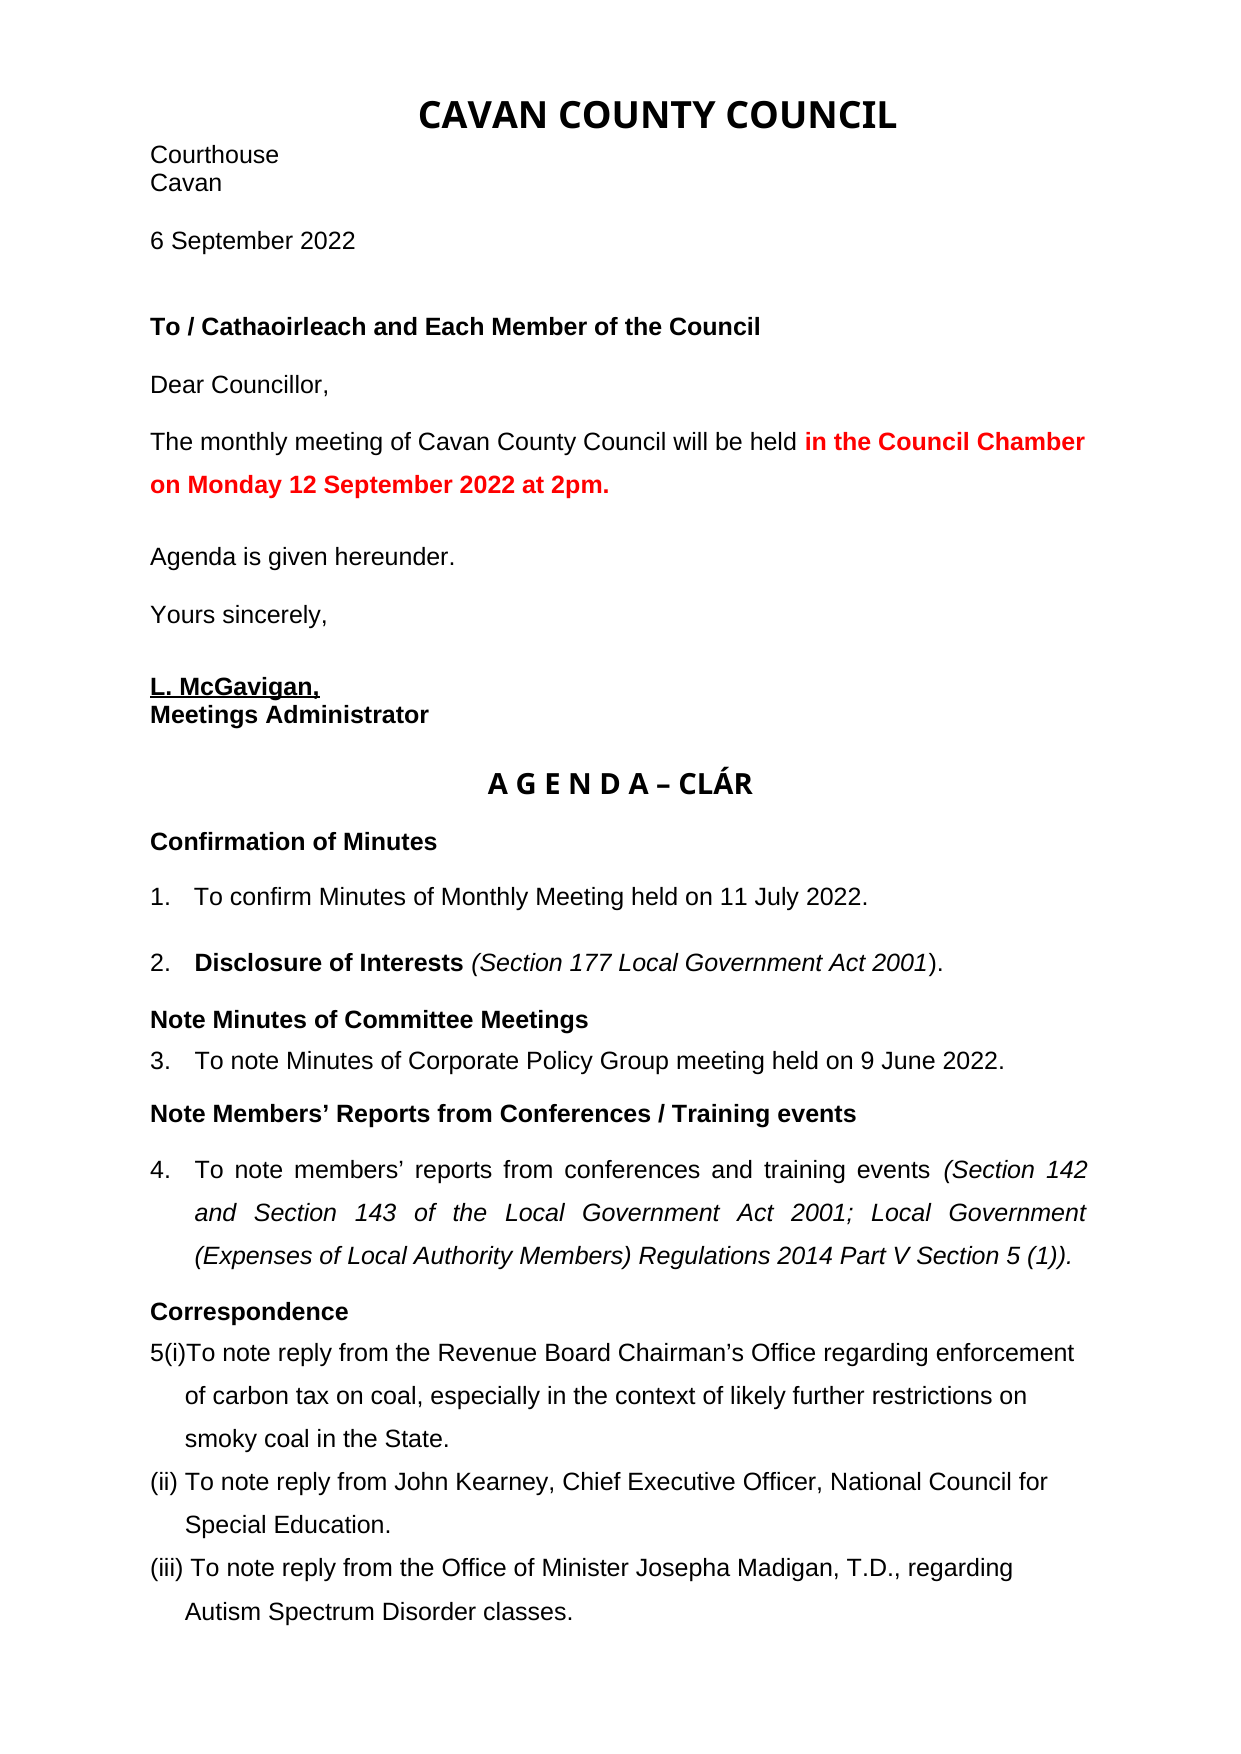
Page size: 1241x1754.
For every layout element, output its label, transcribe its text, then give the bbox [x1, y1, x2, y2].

text The monthly meeting of Cavan County Council will be held in the Council Chamber on Monday 12 September 2022 at 2pm. [150, 427, 1090, 499]
text 3. To note Minutes of Corporate Policy Group meeting held on 9 June 2022. [150, 1046, 1090, 1075]
text Note Minutes of Committee Meetings [150, 1005, 1090, 1034]
text Cavan [150, 168, 1090, 197]
text Correspondence [150, 1297, 1090, 1325]
text Dear Councillor, [150, 370, 1090, 398]
text 4. To note members’ reports from conferences and training events (Section 142 and Section 143 of the Local Government Act 2001; Local Government (Expenses of Local Authority Members) Regulations 2014 Part V Section 5 (1)). [106, 1155, 1090, 1270]
text A G E N D A – CLÁR [150, 763, 1090, 803]
text (iii) To note reply from the Office of Minister Josepha Madigan, T.D., regarding [150, 1553, 1090, 1582]
text 6 September 2022 [150, 226, 1090, 255]
text smoky coal in the State. [150, 1424, 1090, 1453]
text of carbon tax on coal, especially in the context of likely further restrictions on [150, 1381, 1090, 1410]
title CAVAN COUNTY COUNCIL [150, 89, 1090, 140]
text Special Education. [150, 1510, 1090, 1539]
text Note Members’ Reports from Conferences / Training events [150, 1099, 1090, 1128]
text L. McGavigan, [150, 672, 1090, 700]
list To confirm Minutes of Monthly Meeting held on 11 July 2022. [150, 882, 1090, 911]
text Autism Spectrum Disorder classes. [150, 1597, 1090, 1625]
text To / Cathaoirleach and Each Member of the Council [150, 312, 1090, 341]
text Yours sincerely, [150, 600, 1090, 628]
text Meetings Administrator [150, 700, 1090, 729]
text Courthouse [150, 140, 1090, 168]
text (ii) To note reply from John Kearney, Chief Executive Officer, National Council for [150, 1467, 1090, 1496]
text Confirmation of Minutes [150, 827, 1090, 856]
text Agenda is given hereunder. [150, 542, 1090, 571]
text 5(i)To note reply from the Revenue Board Chairman’s Office regarding enforcement [150, 1338, 1090, 1367]
text 2. Disclosure of Interests (Section 177 Local Government Act 2001). [150, 948, 1090, 976]
